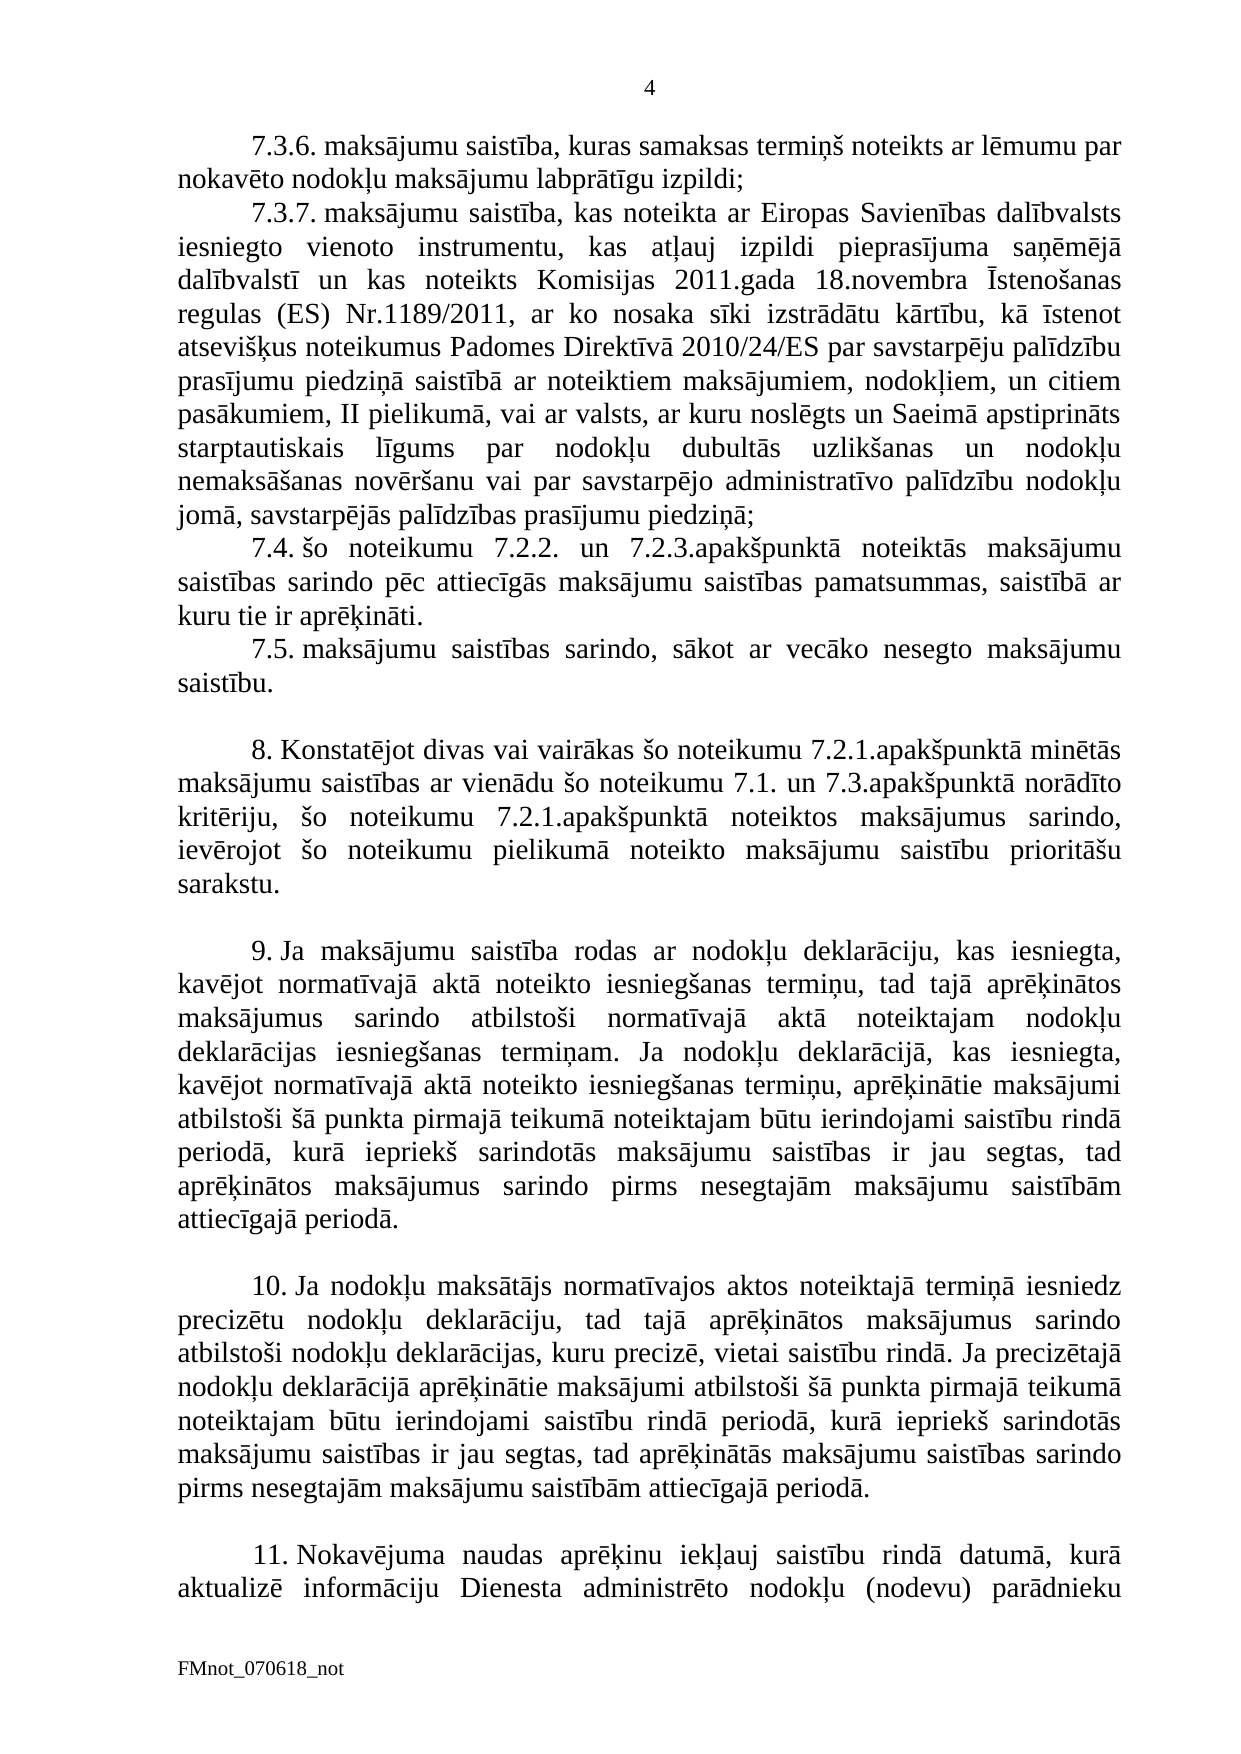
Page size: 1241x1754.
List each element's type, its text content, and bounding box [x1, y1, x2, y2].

text 8. Konstatējot divas vai vairākas šo noteikumu 7.2.1.apakšpunktā minētās maksājumu saistības ar vienādu šo noteikumu 7.1. un 7.3.apakšpunktā norādīto kritēriju, šo noteikumu 7.2.1.apakšpunktā noteiktos maksājumus sarindo, ievērojot šo noteikumu pielikumā noteikto maksājumu saistību prioritāšu sarakstu. [177, 732, 1122, 899]
text 10. Ja nodokļu maksātājs normatīvajos aktos noteiktajā termiņā iesniedz precizētu nodokļu deklarāciju, tad tajā aprēķinātos maksājumus sarindo atbilstoši nodokļu deklarācijas, kuru precizē, vietai saistību rindā. Ja precizētajā nodokļu deklarācijā aprēķinātie maksājumi atbilstoši šā punkta pirmajā teikumā noteiktajam būtu ierindojami saistību rindā periodā, kurā iepriekš sarindotās maksājumu saistības ir jau segtas, tad aprēķinātās maksājumu saistības sarindo pirms nesegtajām maksājumu saistībām attiecīgajā periodā. [177, 1268, 1122, 1503]
text 7.3.6. maksājumu saistība, kuras samaksas termiņš noteikts ar lēmumu par nokavēto nodokļu maksājumu labprātīgu izpildi; [177, 128, 1122, 195]
text 7.3.7. maksājumu saistība, kas noteikta ar Eiropas Savienības dalībvalsts iesniegto vienoto instrumentu, kas atļauj izpildi pieprasījuma saņēmējā dalībvalstī un kas noteikts Komisijas 2011.gada 18.novembra Īstenošanas regulas (ES) Nr.1189/2011, ar ko nosaka sīki izstrādātu kārtību, kā īstenot atsevišķus noteikumus Padomes Direktīvā 2010/24/ES par savstarpēju palīdzību prasījumu piedziņā saistībā ar noteiktiem maksājumiem, nodokļiem, un citiem pasākumiem, II pielikumā, vai ar valsts, ar kuru noslēgts un Saeimā apstiprināts starptautiskais līgums par nodokļu dubultās uzlikšanas un nodokļu nemaksāšanas novēršanu vai par savstarpējo administratīvo palīdzību nodokļu jomā, savstarpējās palīdzības prasījumu piedziņā; [177, 195, 1122, 531]
text 9. Ja maksājumu saistība rodas ar nodokļu deklarāciju, kas iesniegta, kavējot normatīvajā aktā noteikto iesniegšanas termiņu, tad tajā aprēķinātos maksājumus sarindo atbilstoši normatīvajā aktā noteiktajam nodokļu deklarācijas iesniegšanas termiņam. Ja nodokļu deklarācijā, kas iesniegta, kavējot normatīvajā aktā noteikto iesniegšanas termiņu, aprēķinātie maksājumi atbilstoši šā punkta pirmajā teikumā noteiktajam būtu ierindojami saistību rindā periodā, kurā iepriekš sarindotās maksājumu saistības ir jau segtas, tad aprēķinātos maksājumus sarindo pirms nesegtajām maksājumu saistībām attiecīgajā periodā. [177, 933, 1122, 1235]
text 7.4. šo noteikumu 7.2.2. un 7.2.3.apakšpunktā noteiktās maksājumu saistības sarindo pēc attiecīgās maksājumu saistības pamatsummas, saistībā ar kuru tie ir aprēķināti. [177, 531, 1122, 631]
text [177, 1537, 1122, 1604]
text 7.5. maksājumu saistības sarindo, sākot ar vecāko nesegto maksājumu saistību. [177, 631, 1122, 698]
